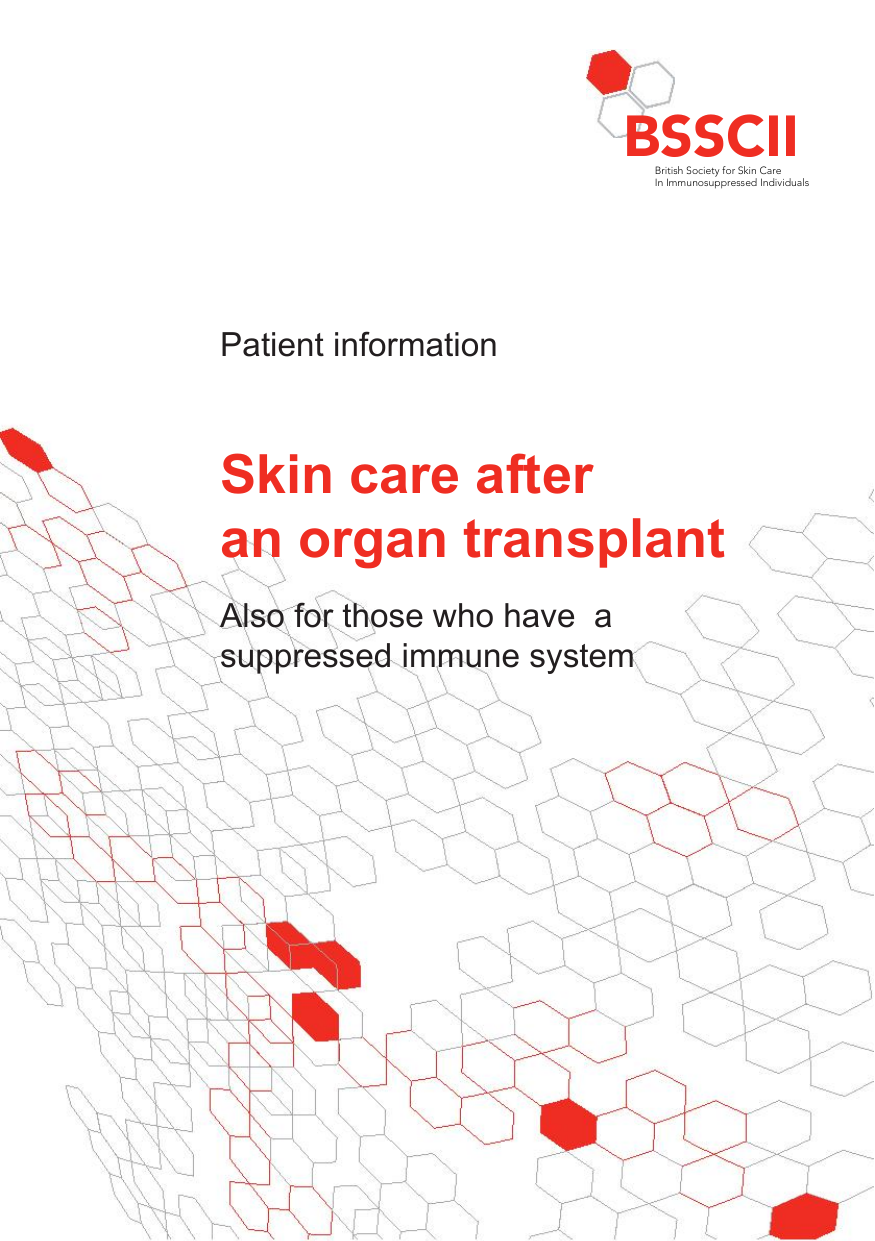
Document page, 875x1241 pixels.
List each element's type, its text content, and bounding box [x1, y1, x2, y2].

list BSSCII [623, 102, 874, 170]
picture [0, 408, 874, 1241]
picture [586, 49, 675, 138]
list an organ transplant [220, 506, 799, 571]
list Skin care after [220, 445, 799, 506]
list Also for those who have a [220, 598, 701, 635]
list Patient information [220, 327, 550, 364]
list suppressed immune system [220, 635, 701, 675]
